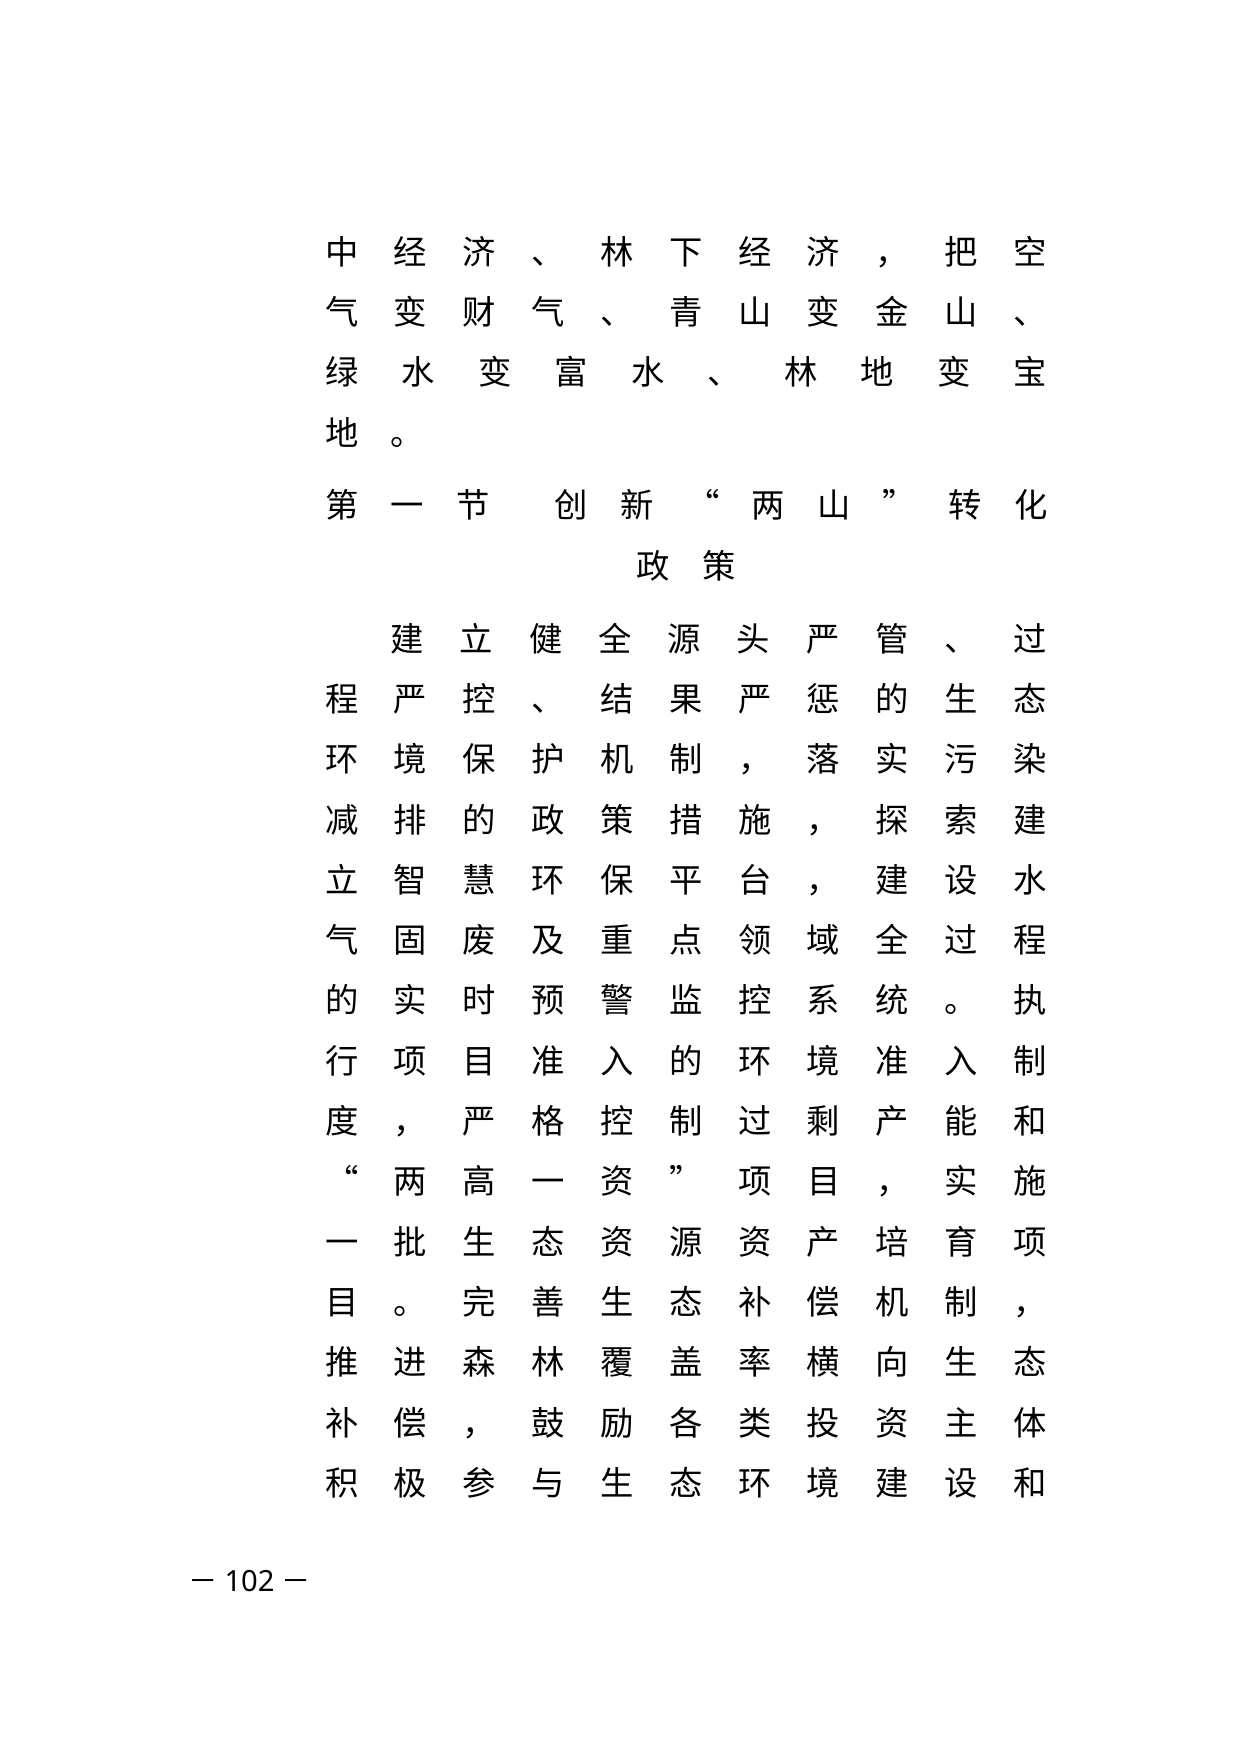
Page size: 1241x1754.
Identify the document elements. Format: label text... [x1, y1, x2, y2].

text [294, 219, 1079, 461]
text 第一节 创新“两山”转化政策 [294, 473, 1079, 594]
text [294, 606, 1079, 1511]
